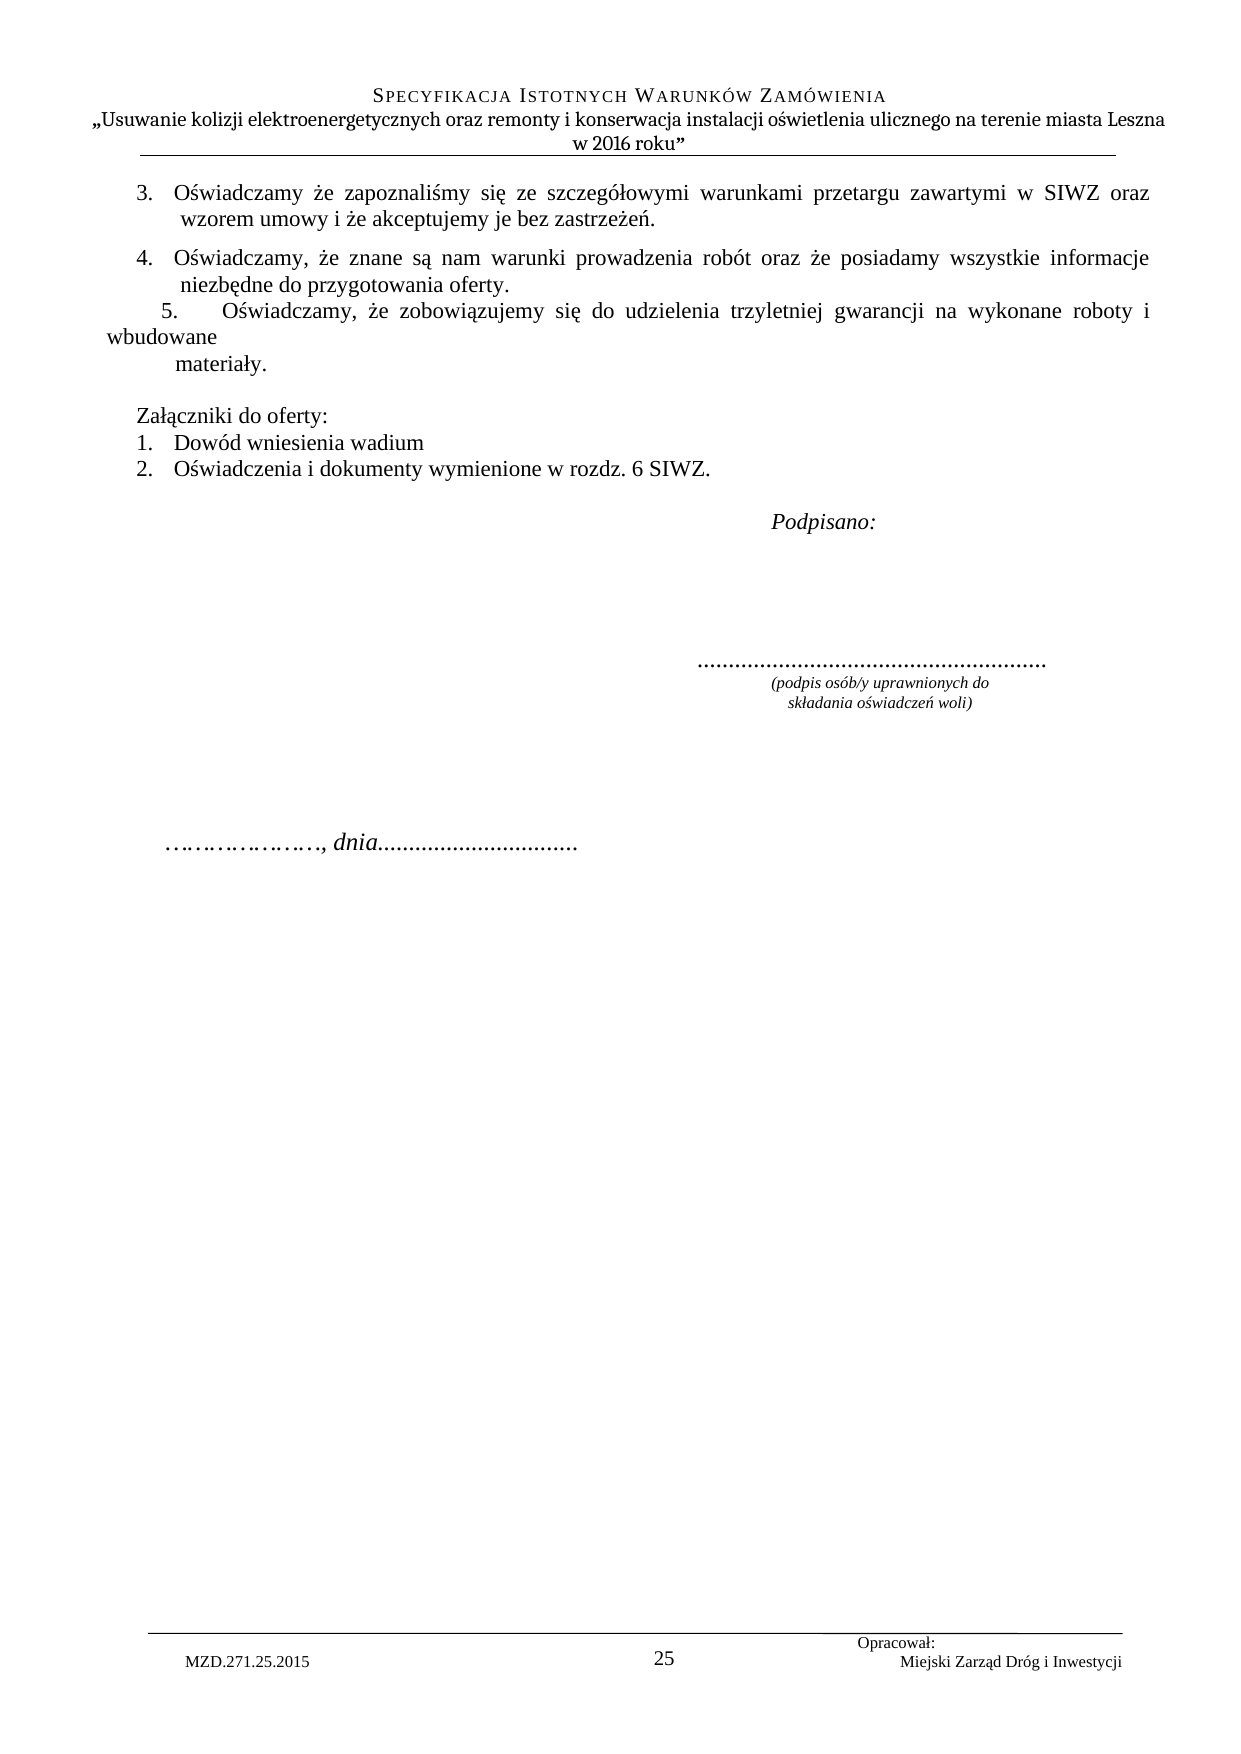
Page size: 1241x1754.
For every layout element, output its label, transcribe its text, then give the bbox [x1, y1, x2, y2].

list Oświadczamy, że znane są nam warunki prowadzenia robót oraz że posiadamy wszystkie informacje niezbędne do przygotowania oferty. [136, 244, 1152, 297]
text Załączniki do oferty: [136, 402, 1152, 429]
text Podpisano: [697, 508, 1152, 534]
text 5. Oświadczamy, że zobowiązujemy się do udzielenia trzyletniej gwarancji na wykonane roboty i wbudowane [106, 297, 1152, 350]
text materiały. [106, 350, 1152, 376]
list Oświadczamy że zapoznaliśmy się ze szczegółowymi warunkami przetargu zawartymi w SIWZ oraz wzorem umowy i że akceptujemy je bez zastrzeżeń. [136, 179, 1152, 232]
list Dowód wniesienia wadium [136, 429, 1152, 455]
list Oświadczenia i dokumenty wymienione w rozdz. 6 SIWZ. [136, 455, 1152, 482]
text składania oświadczeń woli) [106, 692, 1152, 712]
text ........................................................ [106, 644, 1152, 673]
text (podpis osób/y uprawnionych do [106, 673, 1152, 692]
text …………………, dnia [106, 827, 1152, 855]
